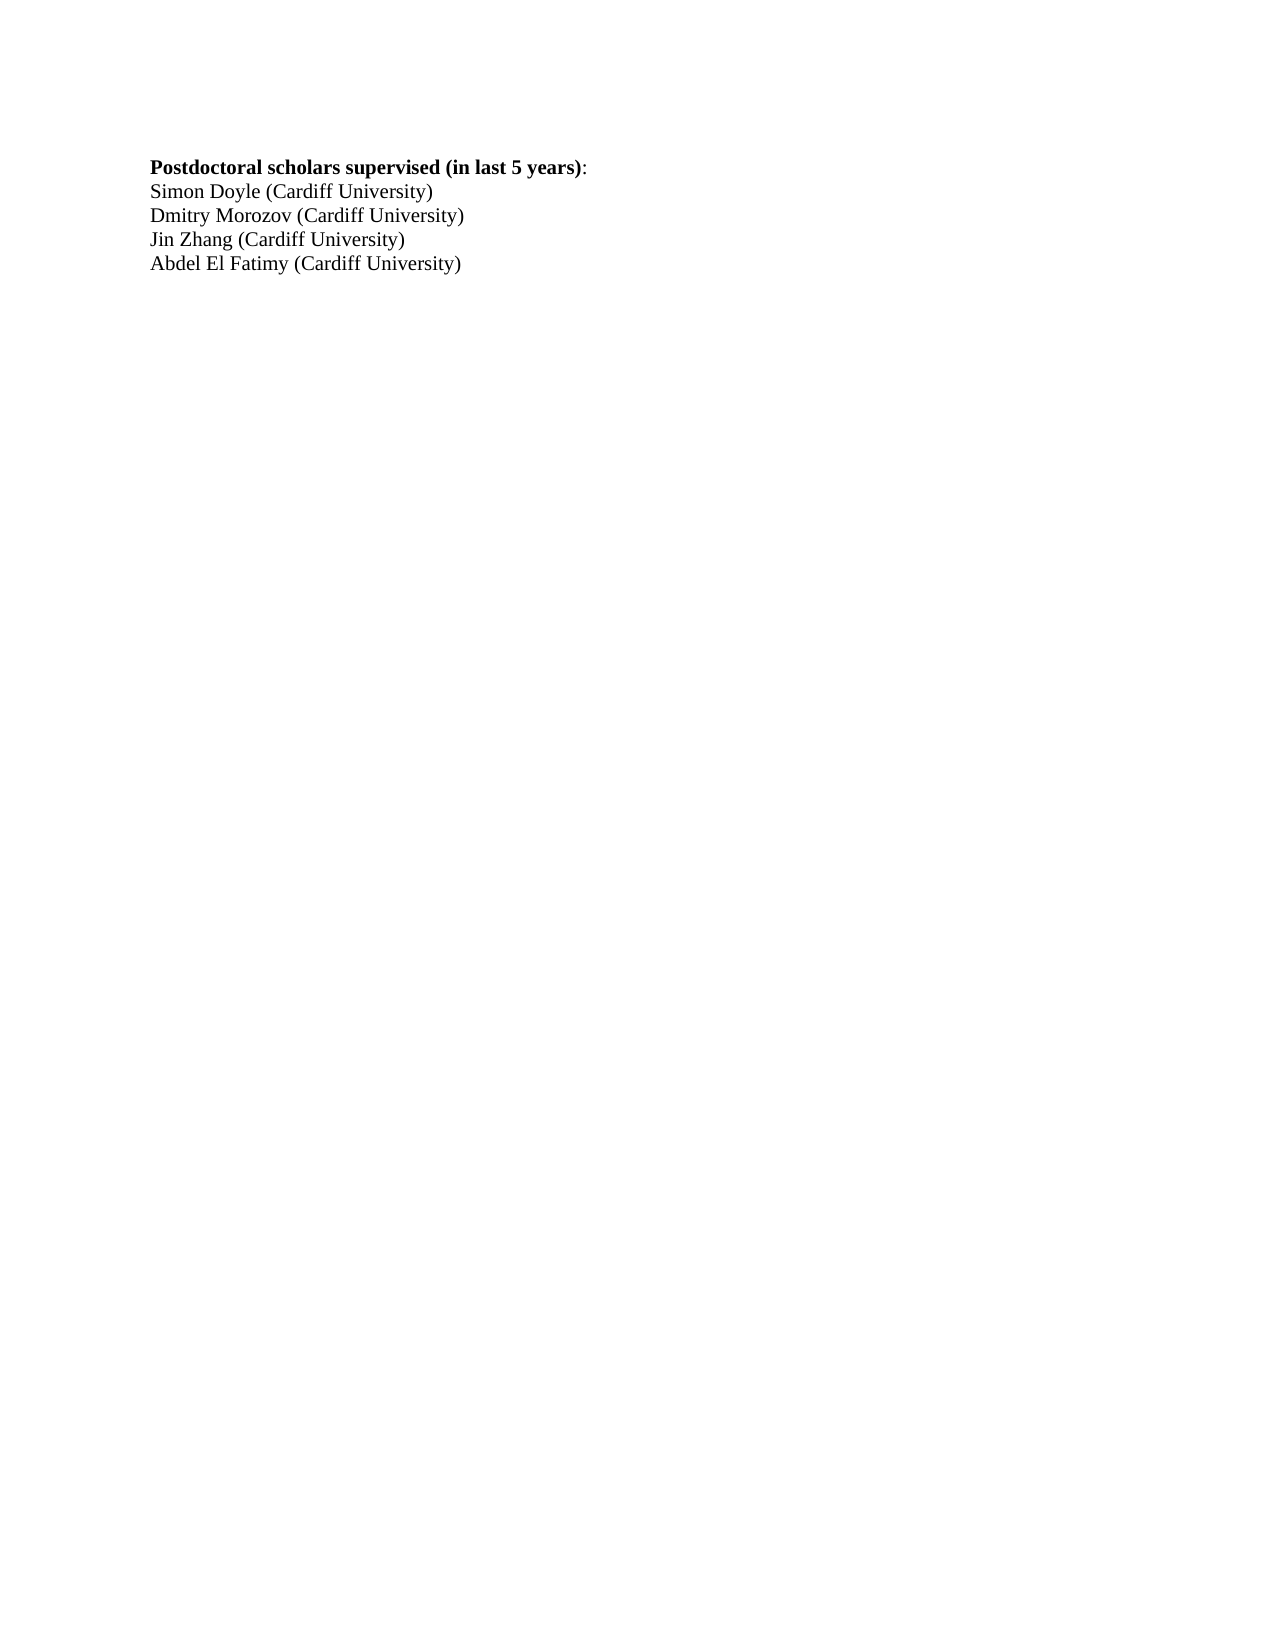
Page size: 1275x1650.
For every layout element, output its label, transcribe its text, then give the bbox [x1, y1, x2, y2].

text Postdoctoral scholars supervised (in last 5 years): [150, 150, 1125, 179]
text Simon Doyle (Cardiff University) [150, 179, 600, 203]
text Dmitry Morozov (Cardiff University) [150, 203, 600, 227]
text Abdel El Fatimy (Cardiff University) [150, 251, 600, 275]
text Jin Zhang (Cardiff University) [150, 227, 600, 251]
